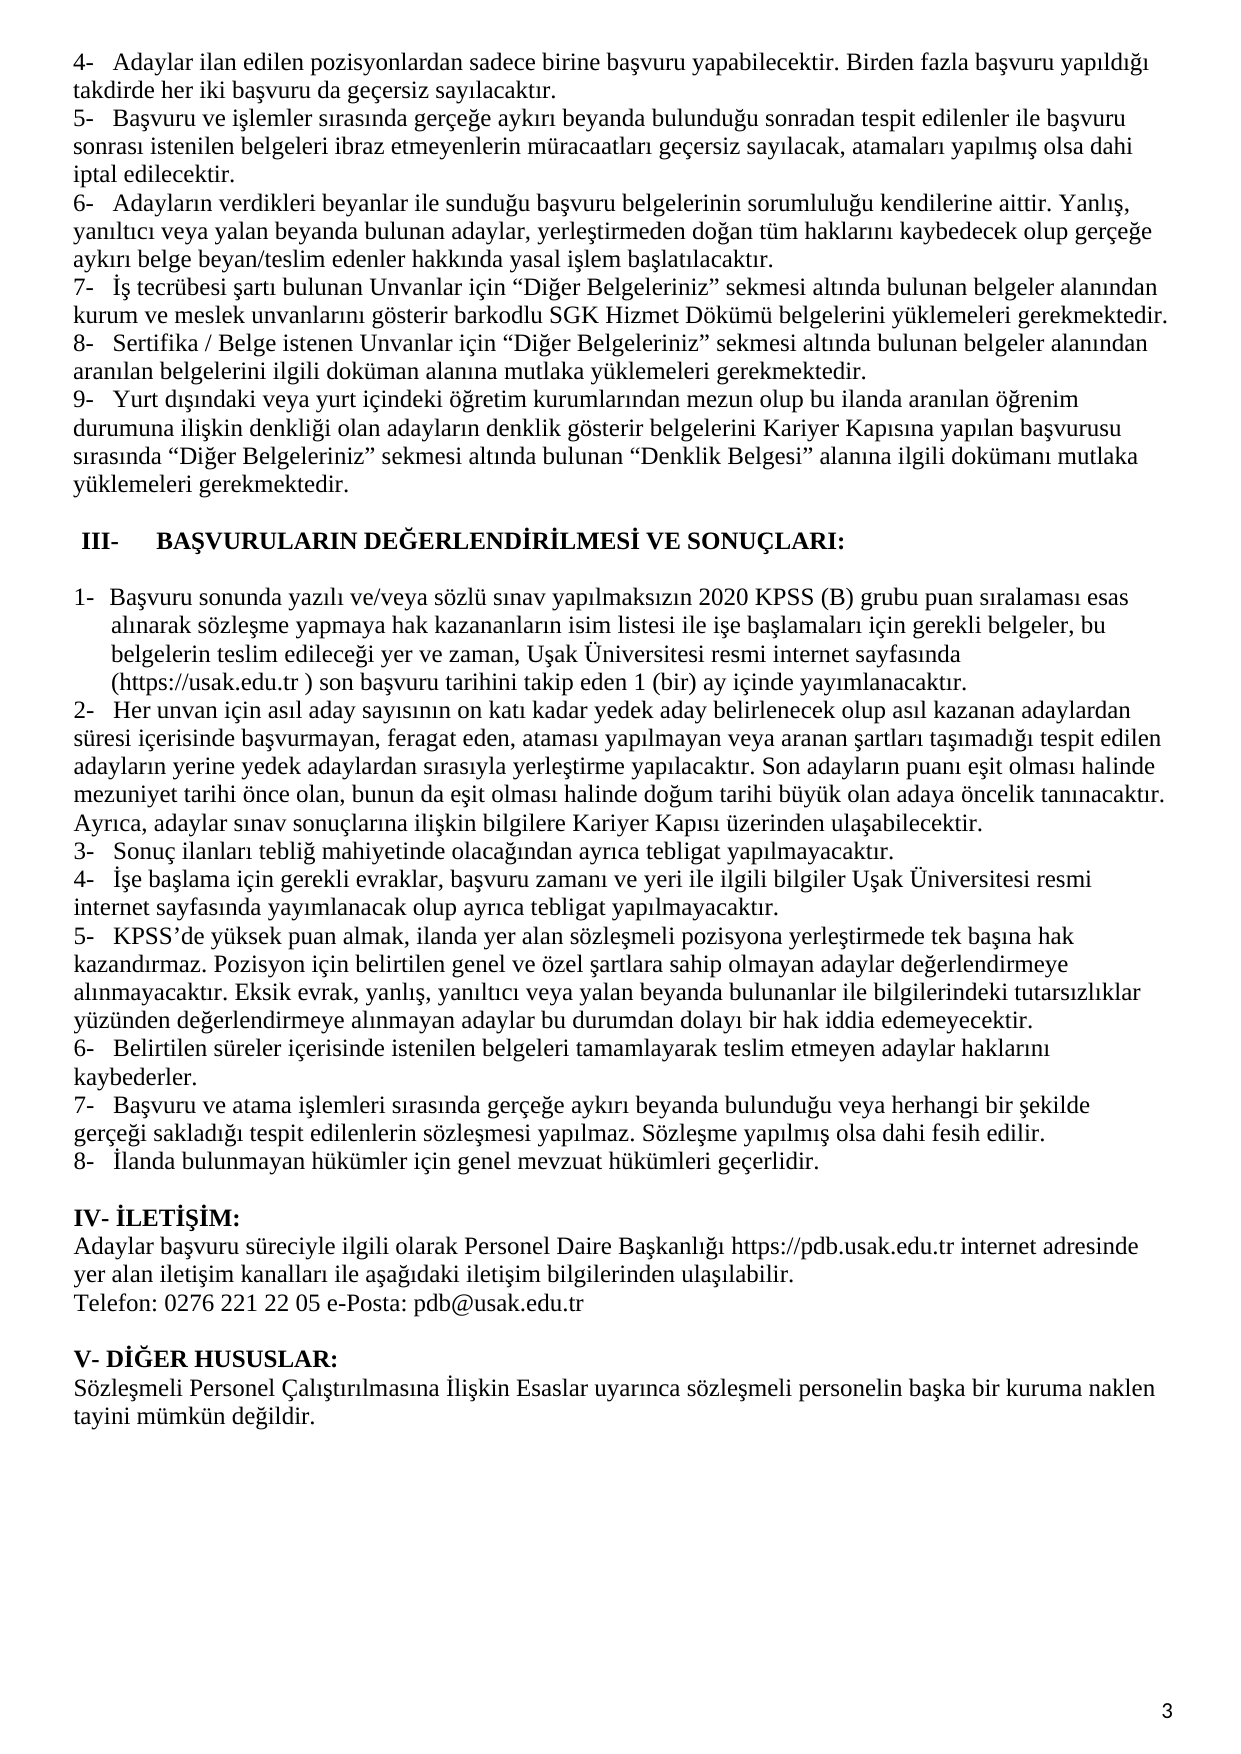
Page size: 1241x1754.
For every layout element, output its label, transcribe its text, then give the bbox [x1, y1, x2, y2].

text 4- Adaylar ilan edilen pozisyonlardan sadece birine başvuru yapabilecektir. Birden fazla başvuru yapıldığı takdirde her iki başvuru da geçersiz sayılacaktır. [73, 48, 1169, 104]
text V- DİĞER HUSUSLAR: [73, 1345, 1169, 1373]
text 7- Başvuru ve atama işlemleri sırasında gerçeğe aykırı beyanda bulunduğu veya herhangi bir şekilde gerçeği sakladığı tespit edilenlerin sözleşmesi yapılmaz. Sözleşme yapılmış olsa dahi fesih edilir. [73, 1091, 1169, 1147]
text 7- İş tecrübesi şartı bulunan Unvanlar için “Diğer Belgeleriniz” sekmesi altında bulunan belgeler alanından kurum ve meslek unvanlarını gösterir barkodlu SGK Hizmet Dökümü belgelerini yüklemeleri gerekmektedir. [73, 273, 1169, 329]
text 6- Belirtilen süreler içerisinde istenilen belgeleri tamamlayarak teslim etmeyen adaylar haklarını kaybederler. [73, 1034, 1169, 1091]
list Başvuru sonunda yazılı ve/veya sözlü sınav yapılmaksızın 2020 KPSS (B) grubu puan sıralaması esas alınarak sözleşme yapmaya hak kazananların isim listesi ile işe başlamaları için gerekli belgeler, bu belgelerin teslim edileceği yer ve zaman, Uşak Üniversitesi resmi internet sayfasında (https://usak.edu.tr ) son başvuru tarihini takip eden 1 (bir) ay içinde yayımlanacaktır. [73, 583, 1169, 696]
subtitle BAŞVURULARIN DEĞERLENDİRİLMESİ VE SONUÇLARI: [81, 526, 1152, 555]
text 3- Sonuç ilanları tebliğ mahiyetinde olacağından ayrıca tebligat yapılmayacaktır. [73, 837, 1169, 865]
text 8- İlanda bulunmayan hükümler için genel mevzuat hükümleri geçerlidir. [73, 1147, 1169, 1175]
text 6- Adayların verdikleri beyanlar ile sunduğu başvuru belgelerinin sorumluluğu kendilerine aittir. Yanlış, yanıltıcı veya yalan beyanda bulunan adaylar, yerleştirmeden doğan tüm haklarını kaybedecek olup gerçeğe aykırı belge beyan/teslim edenler hakkında yasal işlem başlatılacaktır. [73, 188, 1169, 273]
text IV- İLETİŞİM: [73, 1204, 1169, 1232]
text 2- Her unvan için asıl aday sayısının on katı kadar yedek aday belirlenecek olup asıl kazanan adaylardan süresi içerisinde başvurmayan, feragat eden, ataması yapılmayan veya aranan şartları taşımadığı tespit edilen adayların yerine yedek adaylardan sırasıyla yerleştirme yapılacaktır. Son adayların puanı eşit olması halinde mezuniyet tarihi önce olan, bunun da eşit olması halinde doğum tarihi büyük olan adaya öncelik tanınacaktır. Ayrıca, adaylar sınav sonuçlarına ilişkin bilgilere Kariyer Kapısı üzerinden ulaşabilecektir. [73, 696, 1169, 837]
text 9- Yurt dışındaki veya yurt içindeki öğretim kurumlarından mezun olup bu ilanda aranılan öğrenim durumuna ilişkin denkliği olan adayların denklik gösterir belgelerini Kariyer Kapısına yapılan başvurusu sırasında “Diğer Belgeleriniz” sekmesi altında bulunan “Denklik Belgesi” alanına ilgili dokümanı mutlaka yüklemeleri gerekmektedir. [73, 385, 1169, 498]
text Adaylar başvuru süreciyle ilgili olarak Personel Daire Başkanlığı https://pdb.usak.edu.tr internet adresinde yer alan iletişim kanalları ile aşağıdaki iletişim bilgilerinden ulaşılabilir. [73, 1232, 1169, 1288]
text 4- İşe başlama için gerekli evraklar, başvuru zamanı ve yeri ile ilgili bilgiler Uşak Üniversitesi resmi internet sayfasında yayımlanacak olup ayrıca tebligat yapılmayacaktır. [73, 865, 1169, 921]
text 8- Sertifika / Belge istenen Unvanlar için “Diğer Belgeleriniz” sekmesi altında bulunan belgeler alanından aranılan belgelerini ilgili doküman alanına mutlaka yüklemeleri gerekmektedir. [73, 329, 1169, 385]
text 5- KPSS’de yüksek puan almak, ilanda yer alan sözleşmeli pozisyona yerleştirmede tek başına hak kazandırmaz. Pozisyon için belirtilen genel ve özel şartlara sahip olmayan adaylar değerlendirmeye alınmayacaktır. Eksik evrak, yanlış, yanıltıcı veya yalan beyanda bulunanlar ile bilgilerindeki tutarsızlıklar yüzünden değerlendirmeye alınmayan adaylar bu durumdan dolayı bir hak iddia edemeyecektir. [73, 922, 1169, 1034]
text 5- Başvuru ve işlemler sırasında gerçeğe aykırı beyanda bulunduğu sonradan tespit edilenler ile başvuru sonrası istenilen belgeleri ibraz etmeyenlerin müracaatları geçersiz sayılacak, atamaları yapılmış olsa dahi iptal edilecektir. [73, 104, 1169, 188]
text Telefon: 0276 221 22 05 e-Posta: pdb@usak.edu.tr [73, 1289, 1169, 1317]
text Sözleşmeli Personel Çalıştırılmasına İlişkin Esaslar uyarınca sözleşmeli personelin başka bir kuruma naklen tayini mümkün değildir. [73, 1374, 1169, 1430]
